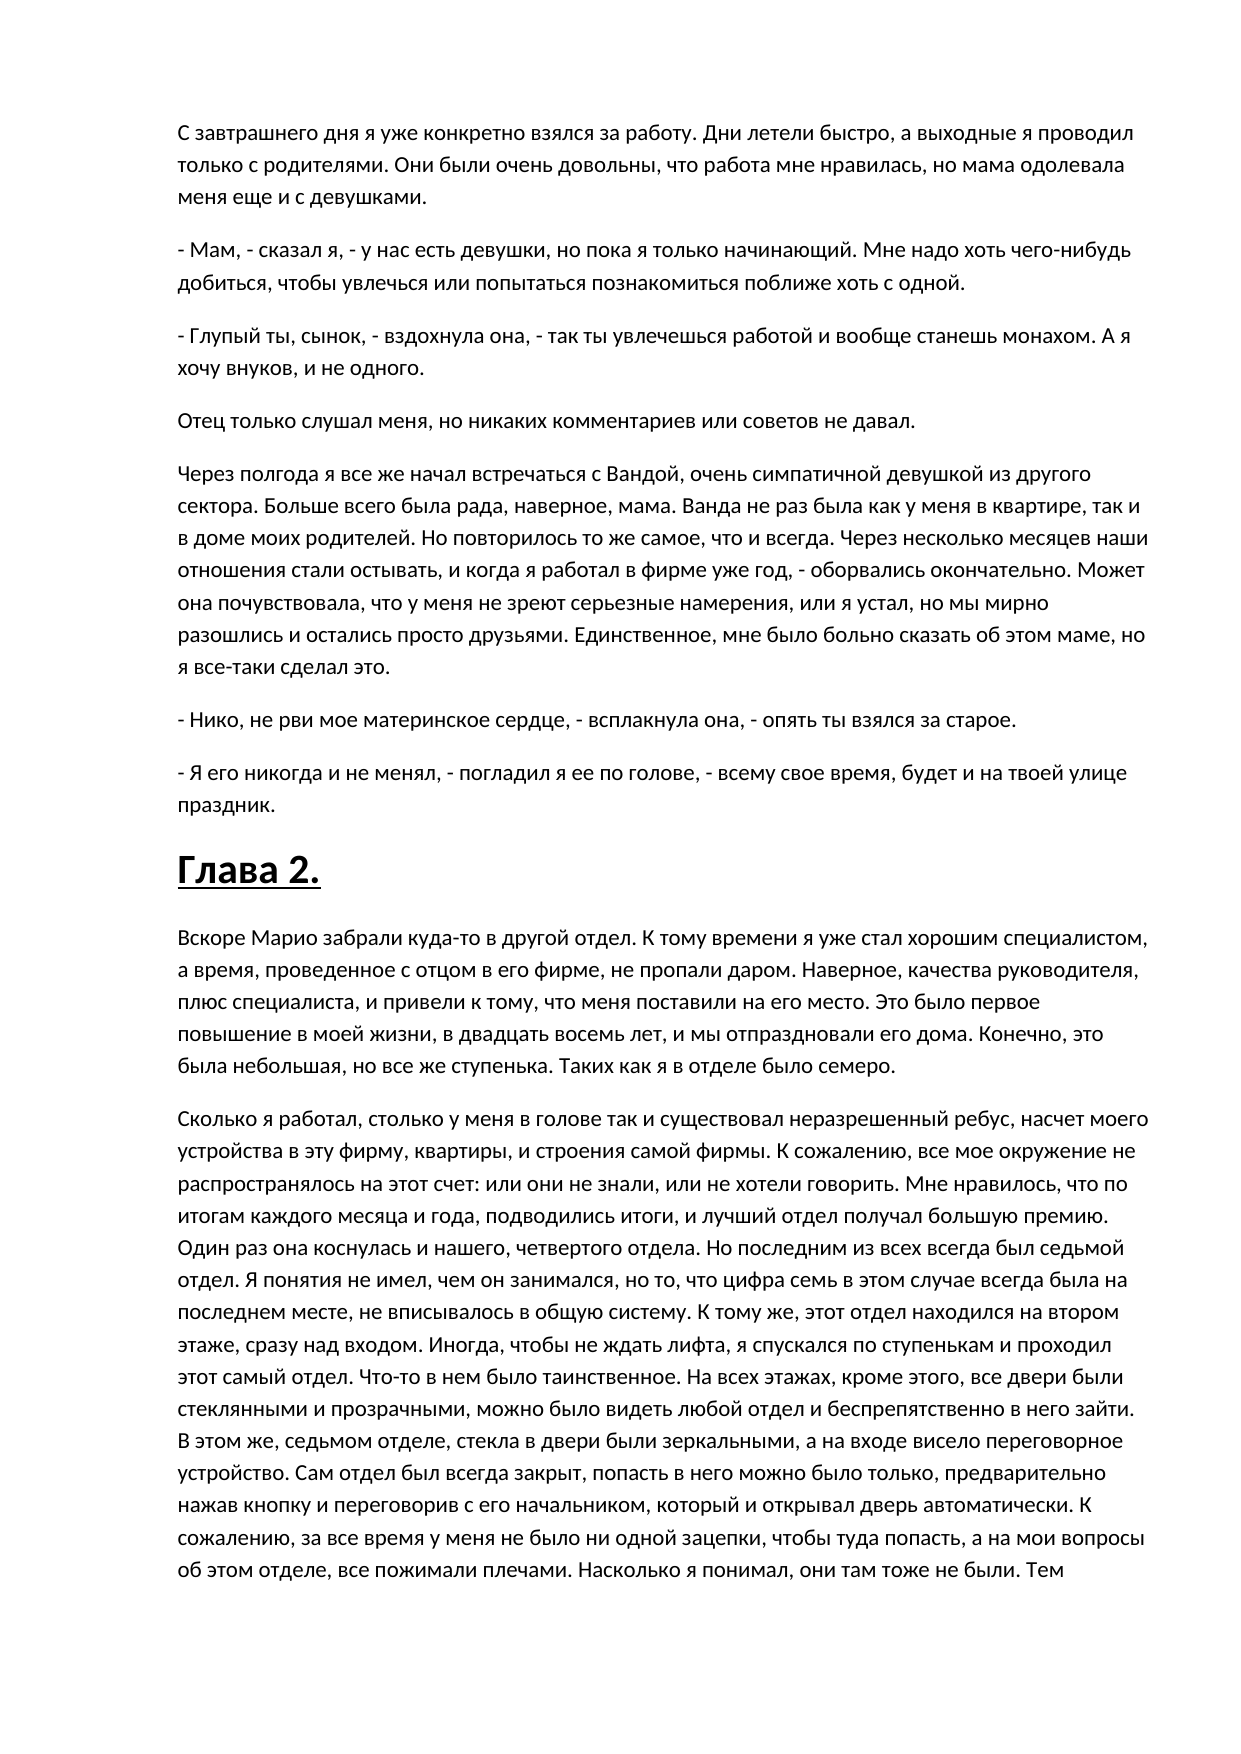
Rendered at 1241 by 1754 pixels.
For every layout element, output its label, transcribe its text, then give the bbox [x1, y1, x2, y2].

text Вскоре Марио забрали куда-то в другой отдел. К тому времени я уже стал хорошим специалистом, а время, проведенное с отцом в его фирме, не пропали даром. Наверное, качества руководителя, плюс специалиста, и привели к тому, что меня поставили на его место. Это было первое повышение в моей жизни, в двадцать восемь лет, и мы отпраздновали его дома. Конечно, это была небольшая, но все же ступенька. Таких как я в отделе было семеро. [177, 923, 1152, 1079]
text С завтрашнего дня я уже конкретно взялся за работу. Дни летели быстро, а выходные я проводил только с родителями. Они были очень довольны, что работа мне нравилась, но мама одолевала меня еще и с девушками. [177, 118, 1152, 211]
text - Мам, - сказал я, - у нас есть девушки, но пока я только начинающий. Мне надо хоть чего-нибудь добиться, чтобы увлечься или попытаться познакомиться поближе хоть с одной. [177, 236, 1152, 296]
text Отец только слушал меня, но никаких комментариев или советов не давал. [177, 406, 1152, 434]
text - Я его никогда и не менял, - погладил я ее по голове, - всему свое время, будет и на твоей улице праздник. [177, 758, 1152, 818]
text Через полгода я все же начал встречаться с Вандой, очень симпатичной девушкой из другого сектора. Больше всего была рада, наверное, мама. Ванда не раз была как у меня в квартире, так и в доме моих родителей. Но повторилось то же самое, что и всегда. Через несколько месяцев наши отношения стали остывать, и когда я работал в фирме уже год, - оборвались окончательно. Может она почувствовала, что у меня не зреют серьезные намерения, или я устал, но мы мирно разошлись и остались просто друзьями. Единственное, мне было больно сказать об этом маме, но я все-таки сделал это. [177, 459, 1152, 680]
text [177, 1104, 1152, 1583]
text - Глупый ты, сынок, - вздохнула она, - так ты увлечешься работой и вообще станешь монахом. А я хочу внуков, и не одного. [177, 321, 1152, 381]
text - Нико, не рви мое материнское сердце, - всплакнула она, - опять ты взялся за старое. [177, 705, 1152, 733]
text Глава 2. [177, 843, 1152, 894]
